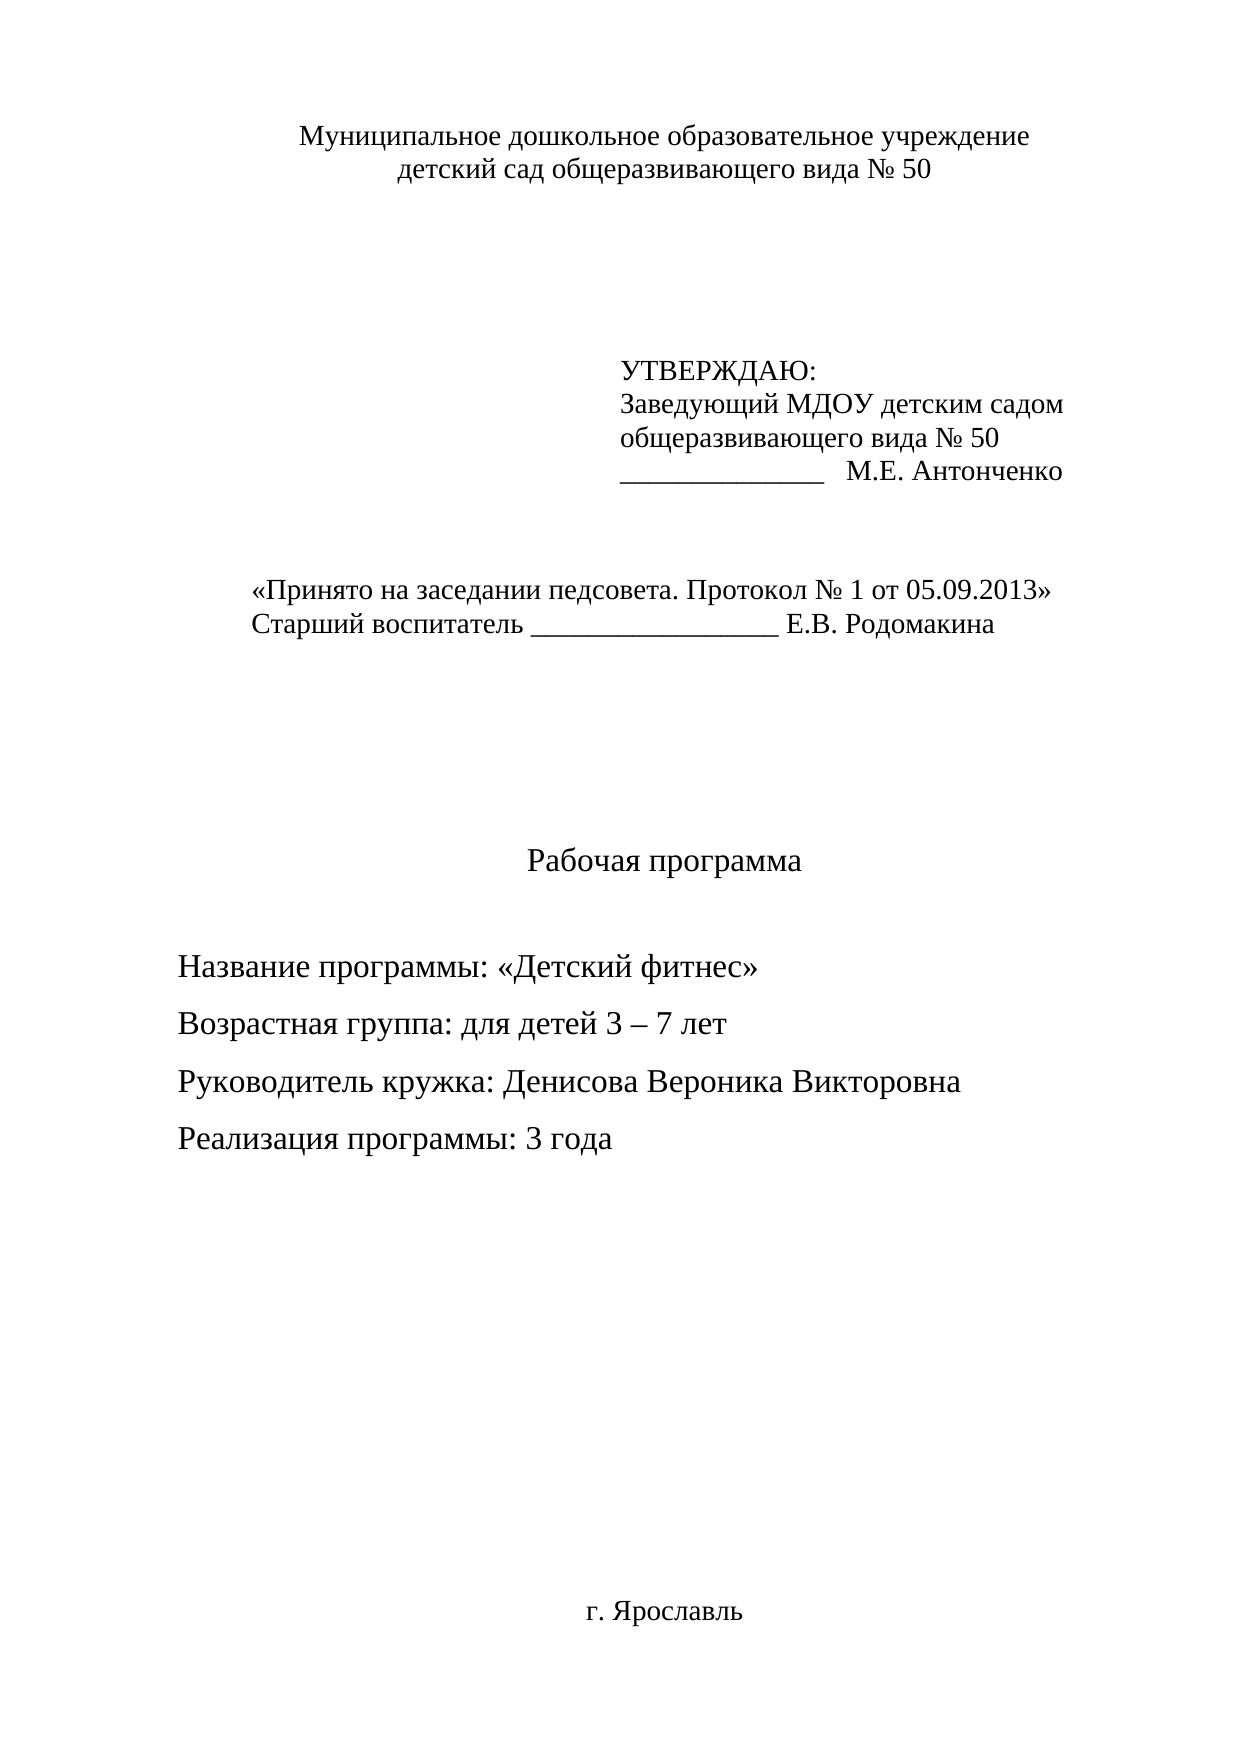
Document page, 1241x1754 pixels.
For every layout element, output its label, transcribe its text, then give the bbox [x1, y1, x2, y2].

text г. Ярославль [177, 1593, 1152, 1626]
text Старший воспитатель _________________ Е.В. Родомакина [177, 606, 1152, 639]
text УТВЕРЖДАЮ: [546, 353, 1152, 386]
text Заведующий МДОУ детским садом [546, 386, 1152, 420]
text общеразвивающего вида № 50 [546, 420, 1152, 453]
text детский сад общеразвивающего вида № 50 [177, 152, 1152, 185]
text Руководитель кружка: Денисова Вероника Викторовна [177, 1061, 1152, 1099]
text «Принято на заседании педсовета. Протокол № 1 от 05.09.2013» [177, 572, 1152, 606]
text Муниципальное дошкольное образовательное учреждение [177, 118, 1152, 152]
text Название программы: «Детский фитнес» [177, 946, 1152, 984]
text ______________ М.Е. Антонченко [177, 453, 1152, 487]
text Возрастная группа: для детей 3 – 7 лет [177, 1003, 1152, 1042]
text Реализация программы: 3 года [177, 1118, 1152, 1157]
text Рабочая программа [177, 841, 1152, 879]
